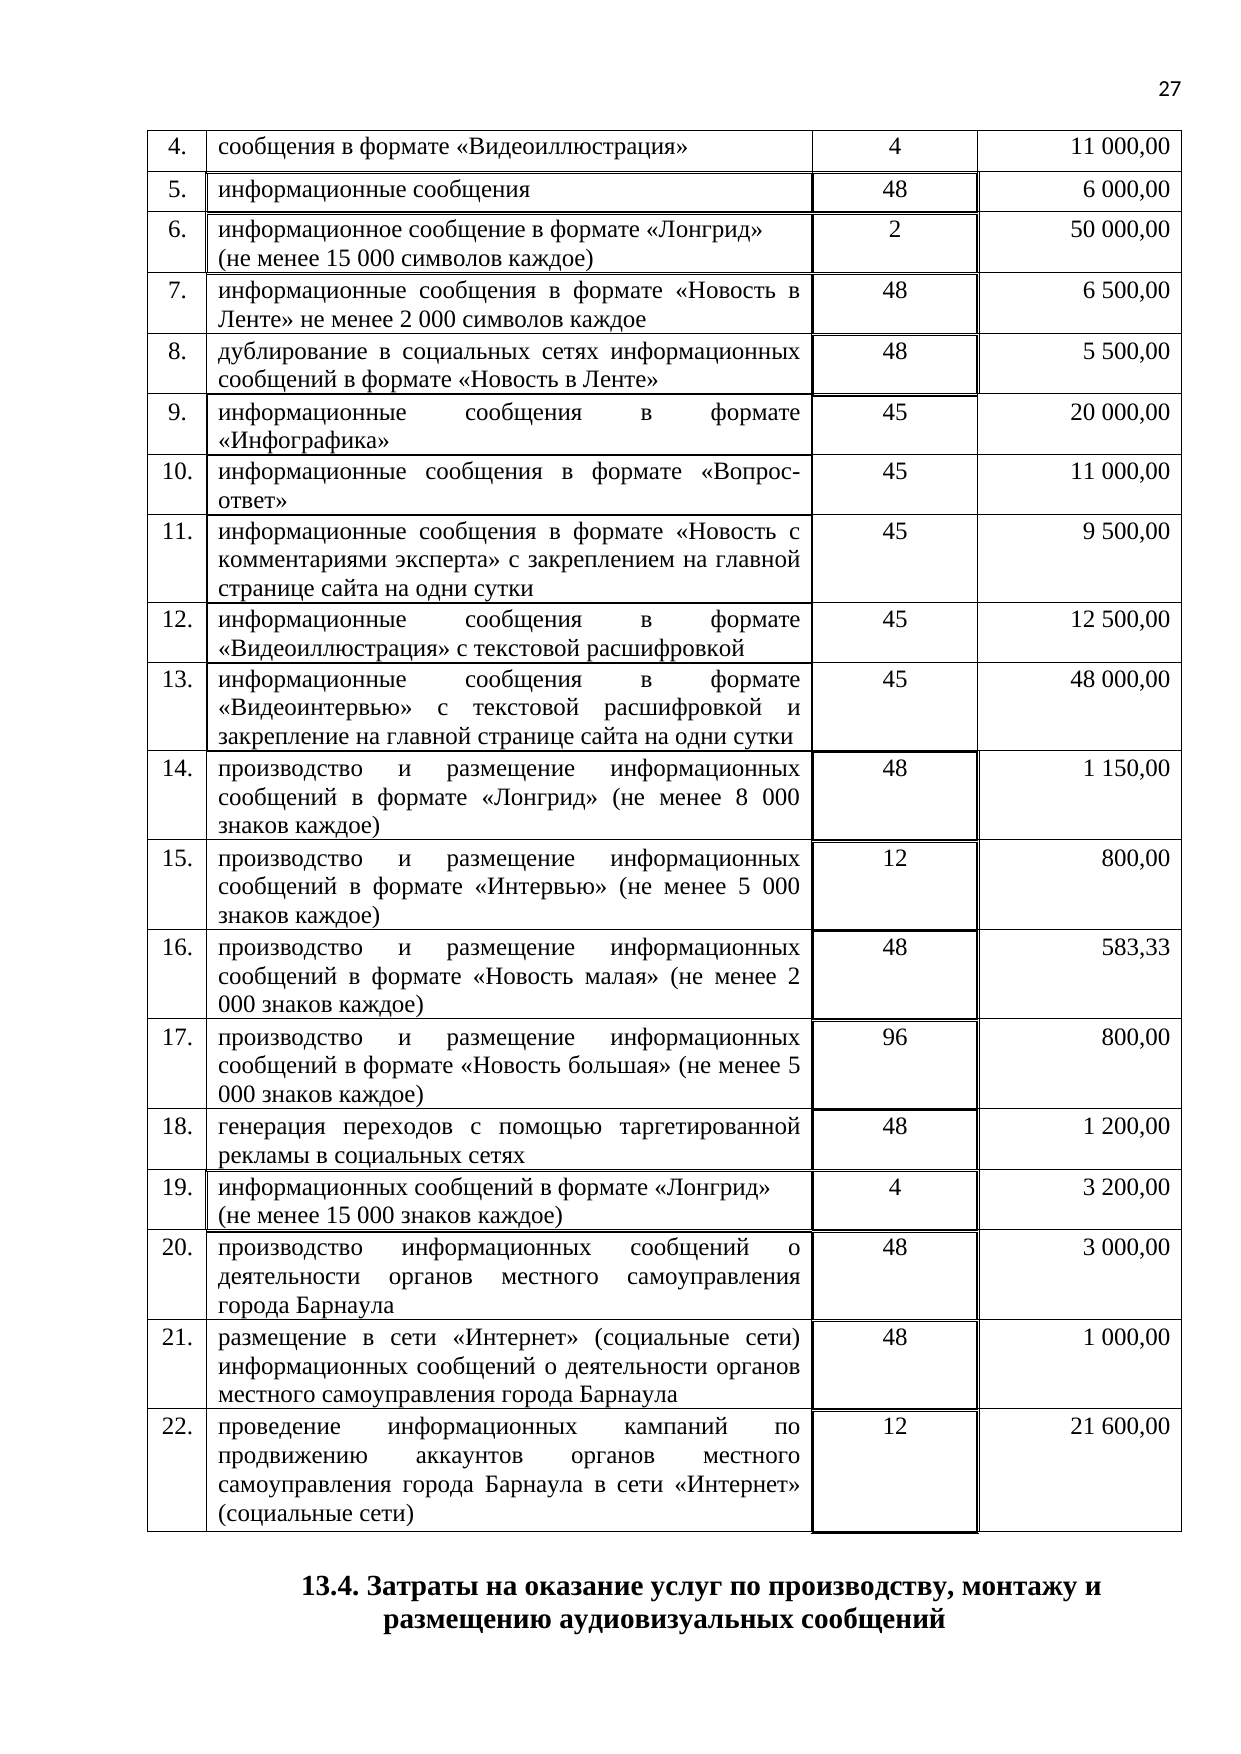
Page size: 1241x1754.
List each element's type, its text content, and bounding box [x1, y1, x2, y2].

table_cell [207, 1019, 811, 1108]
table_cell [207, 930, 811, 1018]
text 13.4. Затраты на оказание услуг по производству, монтажу и размещению аудиовизуальных сообщений [148, 1568, 1181, 1635]
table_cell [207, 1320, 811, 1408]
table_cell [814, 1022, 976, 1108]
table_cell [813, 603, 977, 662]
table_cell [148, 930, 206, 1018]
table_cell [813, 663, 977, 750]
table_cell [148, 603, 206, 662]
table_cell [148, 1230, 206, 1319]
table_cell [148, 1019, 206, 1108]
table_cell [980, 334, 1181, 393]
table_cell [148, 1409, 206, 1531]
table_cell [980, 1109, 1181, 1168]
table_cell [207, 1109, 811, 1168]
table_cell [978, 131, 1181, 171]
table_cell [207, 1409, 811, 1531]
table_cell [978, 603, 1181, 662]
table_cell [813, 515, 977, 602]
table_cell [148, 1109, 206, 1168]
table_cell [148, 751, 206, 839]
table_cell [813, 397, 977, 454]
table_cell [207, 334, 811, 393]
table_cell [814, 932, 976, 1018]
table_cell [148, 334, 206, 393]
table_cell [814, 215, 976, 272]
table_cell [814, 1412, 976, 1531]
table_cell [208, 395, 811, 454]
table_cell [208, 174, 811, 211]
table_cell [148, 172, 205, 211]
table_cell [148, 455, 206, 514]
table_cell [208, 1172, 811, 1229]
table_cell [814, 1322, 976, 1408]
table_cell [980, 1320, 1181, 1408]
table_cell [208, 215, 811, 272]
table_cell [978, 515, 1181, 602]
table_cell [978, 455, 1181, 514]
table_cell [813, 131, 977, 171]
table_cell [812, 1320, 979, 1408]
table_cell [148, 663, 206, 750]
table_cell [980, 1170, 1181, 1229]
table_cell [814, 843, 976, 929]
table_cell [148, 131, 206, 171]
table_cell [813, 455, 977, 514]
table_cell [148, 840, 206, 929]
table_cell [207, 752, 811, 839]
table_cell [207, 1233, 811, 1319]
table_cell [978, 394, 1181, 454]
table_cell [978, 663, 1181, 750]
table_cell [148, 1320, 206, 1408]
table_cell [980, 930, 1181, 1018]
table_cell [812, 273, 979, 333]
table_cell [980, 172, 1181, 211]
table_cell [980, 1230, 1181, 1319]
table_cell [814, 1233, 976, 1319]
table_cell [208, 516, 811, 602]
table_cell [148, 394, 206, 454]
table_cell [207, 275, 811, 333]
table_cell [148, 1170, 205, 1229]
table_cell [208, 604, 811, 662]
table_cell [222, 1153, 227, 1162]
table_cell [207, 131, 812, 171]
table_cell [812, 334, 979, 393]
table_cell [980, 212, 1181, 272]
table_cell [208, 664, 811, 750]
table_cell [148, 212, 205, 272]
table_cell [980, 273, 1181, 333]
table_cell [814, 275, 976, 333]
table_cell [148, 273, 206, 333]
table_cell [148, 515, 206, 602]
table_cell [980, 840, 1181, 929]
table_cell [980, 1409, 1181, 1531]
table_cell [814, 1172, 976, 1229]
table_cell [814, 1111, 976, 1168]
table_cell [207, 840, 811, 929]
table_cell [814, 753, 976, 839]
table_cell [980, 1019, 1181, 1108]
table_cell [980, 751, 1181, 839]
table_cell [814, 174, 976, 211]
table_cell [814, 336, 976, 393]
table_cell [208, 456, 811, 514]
